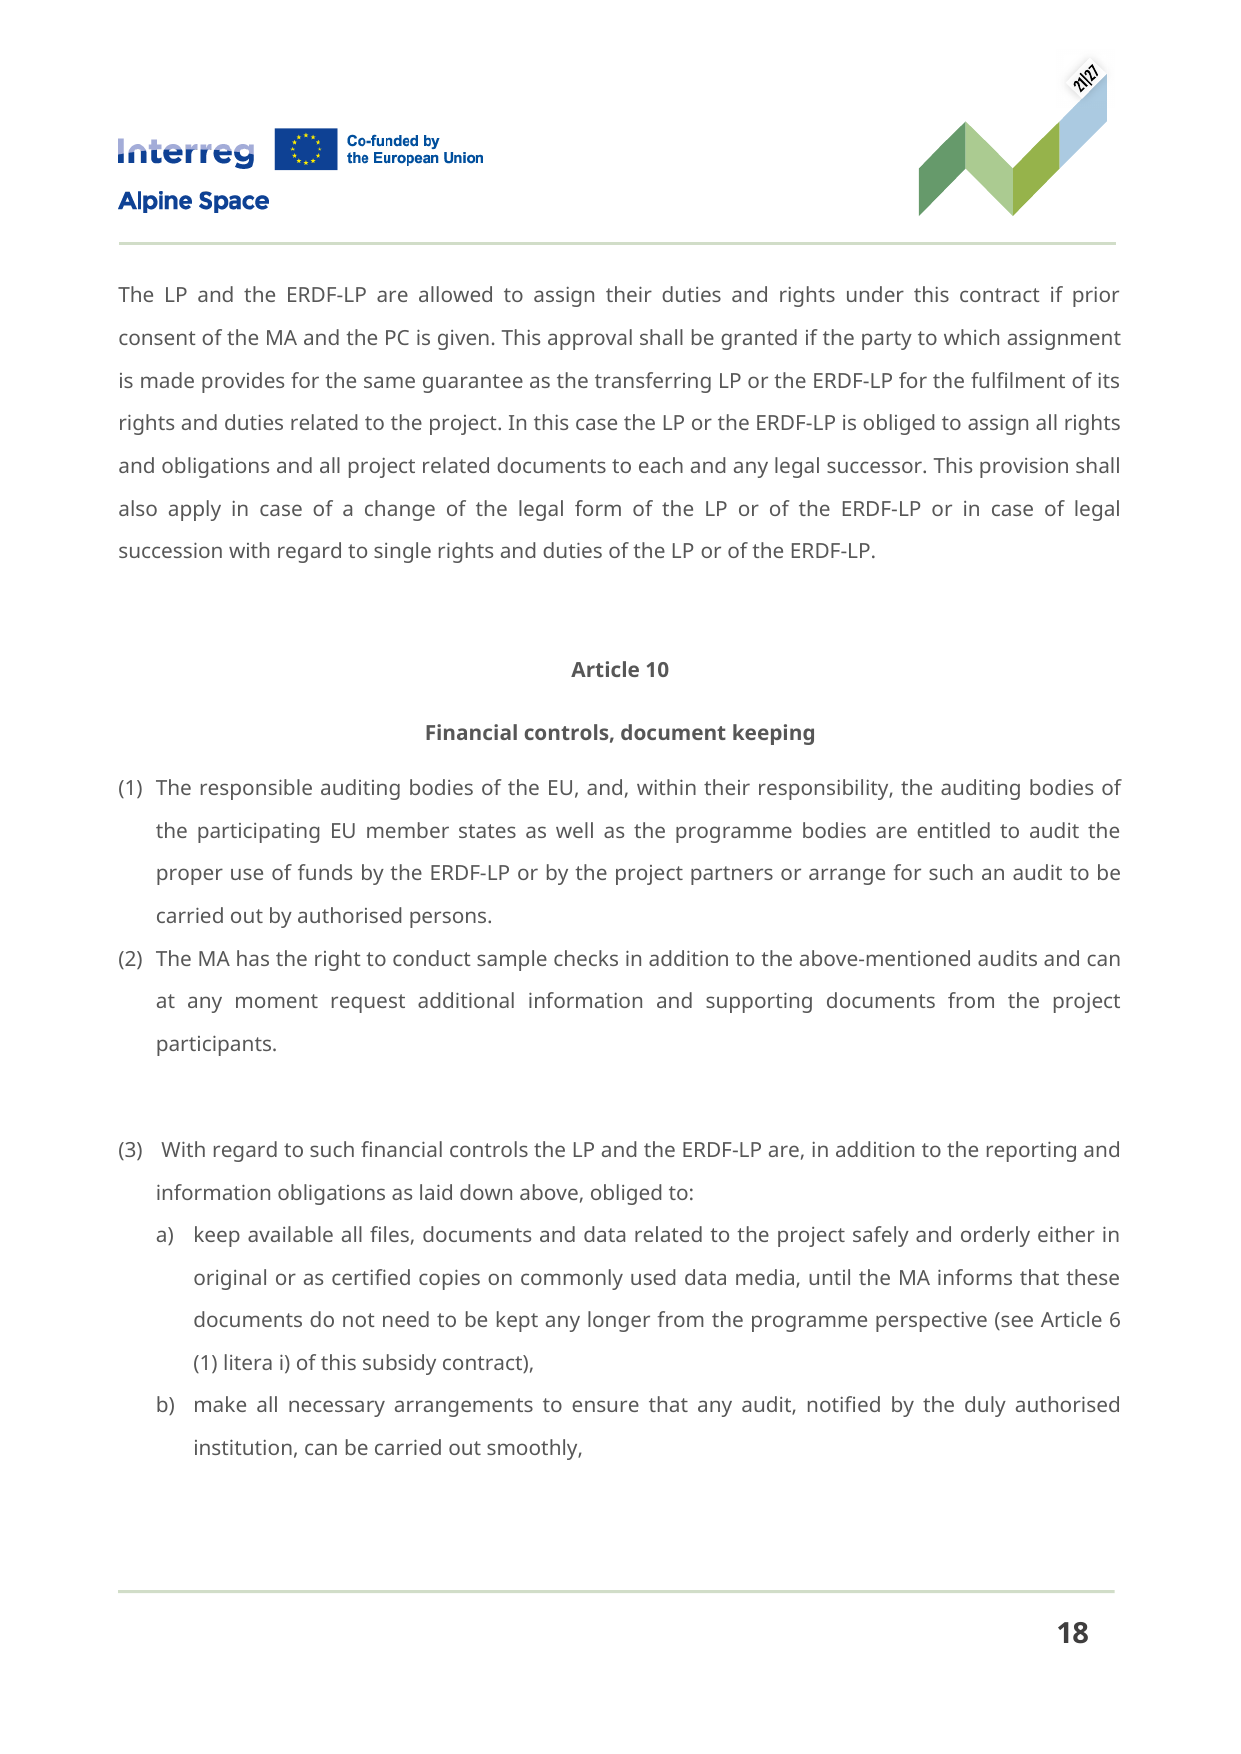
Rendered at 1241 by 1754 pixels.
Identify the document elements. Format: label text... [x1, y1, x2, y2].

picture [118, 44, 500, 213]
list With regard to such financial controls the LP and the ERDF-LP are, in addition to the reporting and information obligations as laid down above, obliged to: [118, 1135, 1122, 1206]
list The responsible auditing bodies of the EU, and, within their responsibility, the auditing bodies of the participating EU member states as well as the programme bodies are entitled to audit the proper use of funds by the ERDF-LP or by the project partners or arrange for such an audit to be carried out by authorised persons. [118, 773, 1122, 929]
text The LP and the ERDF-LP are allowed to assign their duties and rights under this contract if prior consent of the MA and the PC is given. This approval shall be granted if the party to which assignment is made provides for the same guarantee as the transferring LP or the ERDF-LP for the fulfilment of its rights and duties related to the project. In this case the LP or the ERDF-LP is obliged to assign all rights and obligations and all project related documents to each and any legal successor. This provision shall also apply in case of a change of the legal form of the LP or of the ERDF-LP or in case of legal succession with regard to single rights and duties of the LP or of the ERDF-LP. [118, 281, 1122, 565]
list The MA has the right to conduct sample checks in addition to the above-mentioned audits and can at any moment request additional information and supporting documents from the project participants. [118, 944, 1122, 1057]
list make all necessary arrangements to ensure that any audit, notified by the duly authorised institution, can be carried out smoothly, [156, 1391, 1122, 1462]
text Article 10 [118, 655, 1122, 683]
list keep available all files, documents and data related to the project safely and orderly either in original or as certified copies on commonly used data media, until the MA informs that these documents do not need to be kept any longer from the programme perspective (see Article 6 (1) litera i) of this subsidy contract), [156, 1220, 1122, 1376]
text Financial controls, document keeping [118, 718, 1122, 747]
